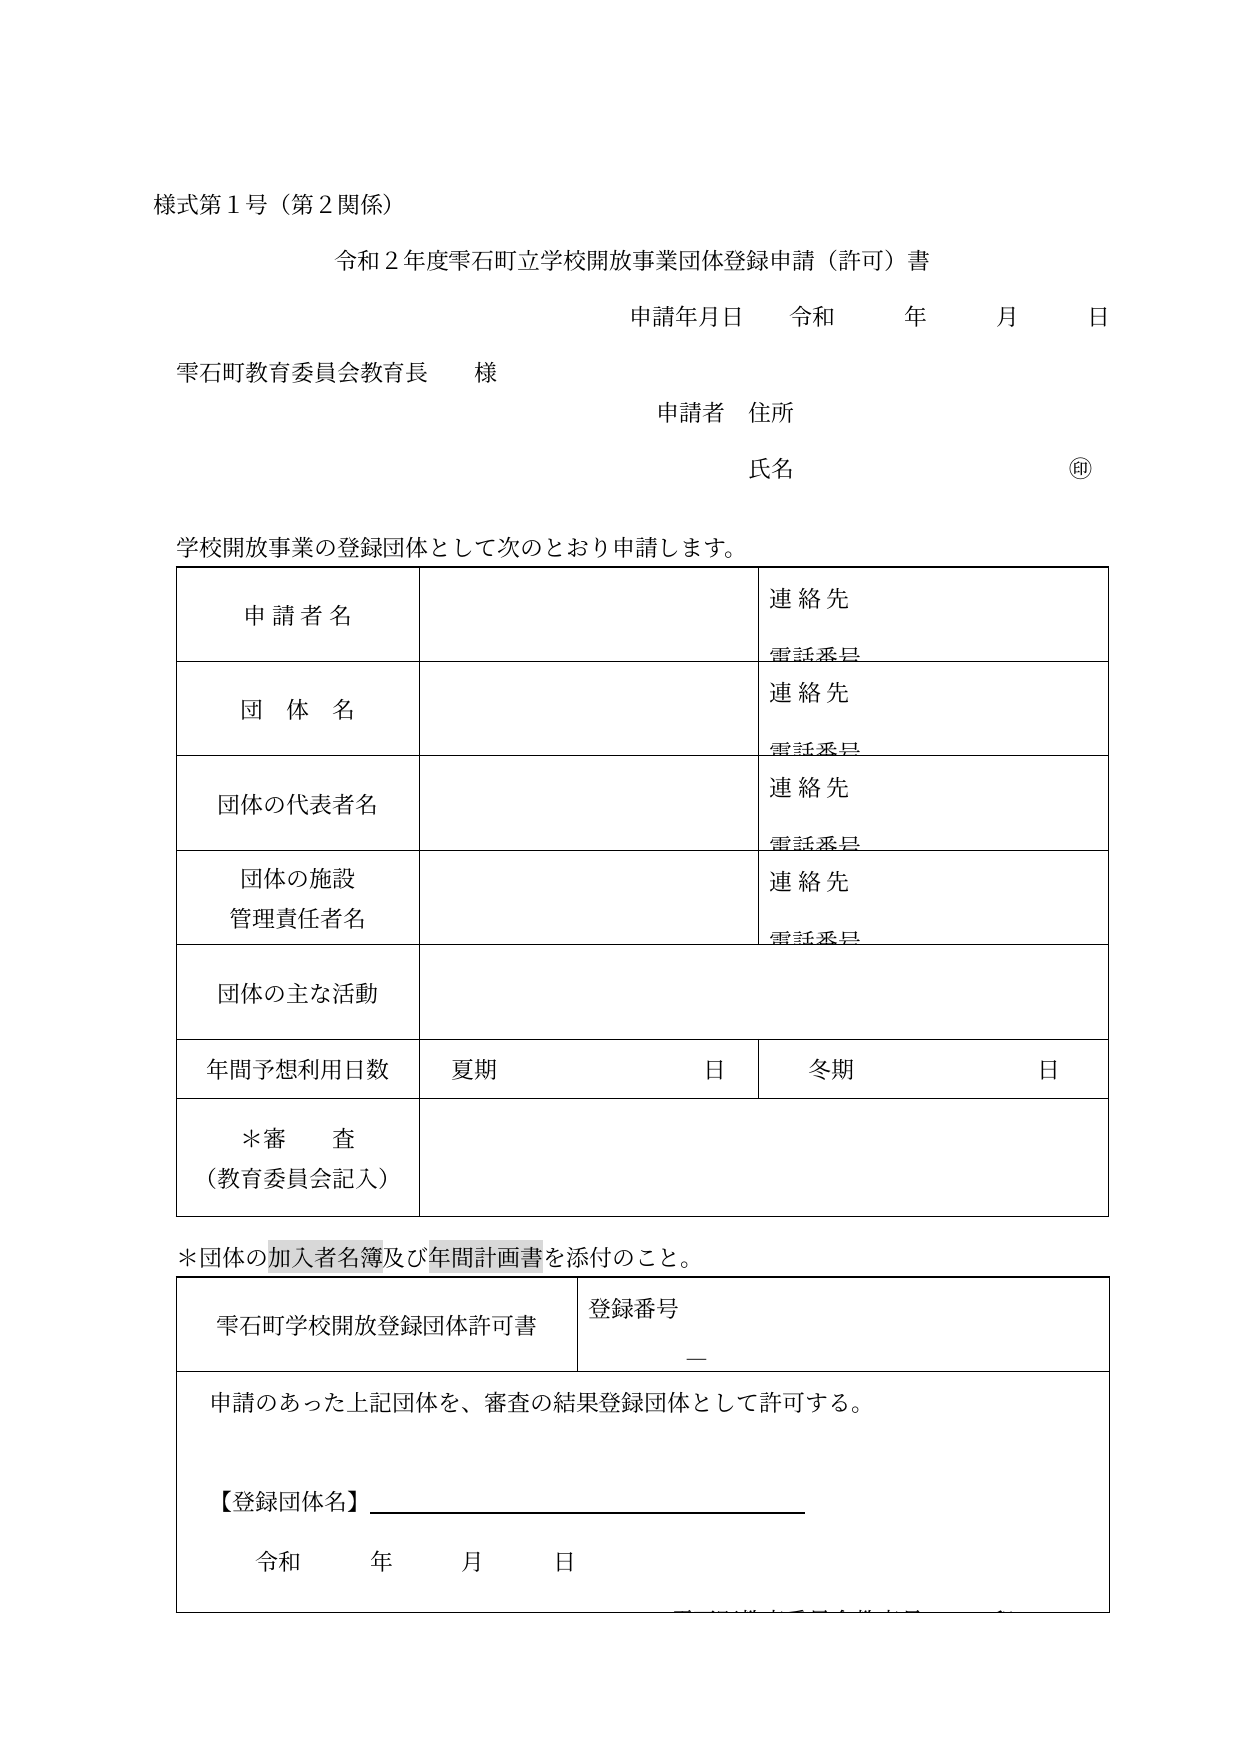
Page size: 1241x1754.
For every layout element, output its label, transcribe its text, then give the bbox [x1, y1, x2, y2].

table_cell 団体の施設 管理責任者名 [177, 851, 419, 944]
text 様式第１号（第２関係） [153, 184, 1110, 223]
table_cell [420, 662, 758, 755]
text 学校開放事業の登録団体として次のとおり申請します。 [153, 527, 1110, 566]
text 申請年月日 令和 年 月 日 [153, 296, 1110, 336]
text 申請者 住所 [657, 392, 1110, 431]
table_cell 年間予想利用日数 [177, 1040, 419, 1098]
table_cell [420, 756, 758, 850]
table_cell ＊審 査 （教育委員会記入） [177, 1099, 419, 1216]
table_cell 連 絡 先 電話番号 [759, 662, 1108, 755]
table_cell [420, 1099, 1108, 1216]
table_cell 団体の主な活動 [177, 945, 419, 1039]
table_header 連 絡 先 電話番号 [759, 568, 1108, 661]
text ＊団体の加入者名簿及び年間計画書を添付のこと。 [153, 1237, 1110, 1276]
table_cell 夏期 日 [420, 1040, 758, 1098]
table_cell [420, 851, 758, 944]
table_cell 冬期 日 [759, 1040, 1108, 1098]
text 氏名 ㊞ [657, 448, 1110, 487]
table_cell [420, 945, 1108, 1039]
text 雫石町教育委員会教育長 様 [153, 352, 1110, 392]
table_header 登録番号 ― [578, 1278, 1109, 1371]
text 令和２年度雫石町立学校開放事業団体登録申請（許可）書 [153, 240, 1110, 279]
table_header 申 請 者 名 [177, 568, 419, 661]
table_header [420, 568, 758, 661]
table_cell 連 絡 先 電話番号 [759, 756, 1108, 850]
table_cell 団 体 名 [177, 662, 419, 755]
table_cell 申請のあった上記団体を、審査の結果登録団体として許可する。 【登録団体名】 令和 年 月 日 雫石町教育委員会教育長 印 [177, 1372, 1109, 1612]
table_cell 連 絡 先 電話番号 [759, 851, 1108, 944]
table_cell 団体の代表者名 [177, 756, 419, 850]
table_header 雫石町学校開放登録団体許可書 [177, 1278, 577, 1371]
